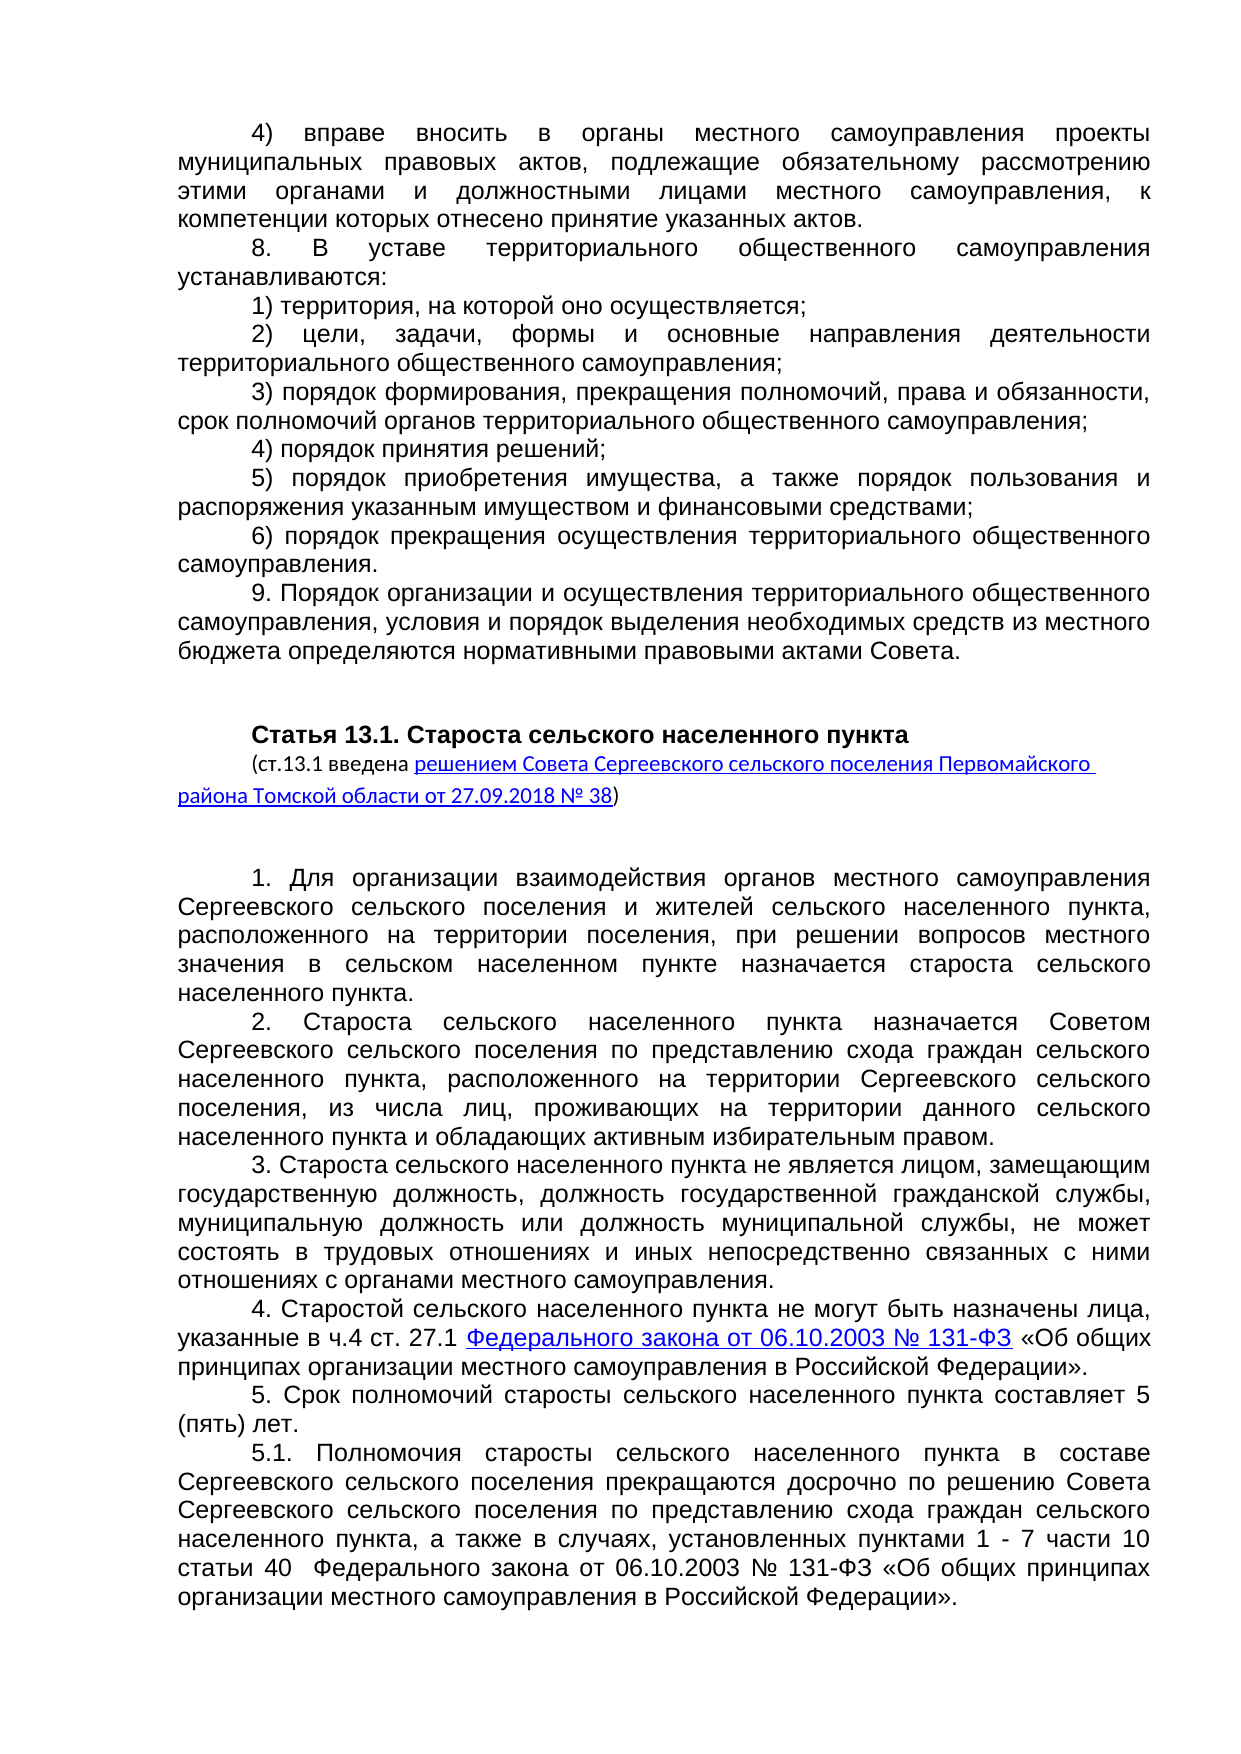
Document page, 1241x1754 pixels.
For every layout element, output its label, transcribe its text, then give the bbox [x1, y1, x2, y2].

list 1. Для организации взаимодействия органов местного самоуправления Сергеевского сельского поселения и жителей сельского населенного пункта, расположенного на территории поселения, при решении вопросов местного значения в сельском населенном пункте назначается староста сельского населенного пункта. [177, 863, 1152, 1007]
text 5) порядок приобретения имущества, а также порядок пользования и распоряжения указанным имуществом и финансовыми средствами; [177, 463, 1152, 521]
text 4) порядок принятия решений; [177, 434, 1152, 463]
list 5. Срок полномочий старосты сельского населенного пункта составляет 5 (пять) лет. [177, 1380, 1152, 1438]
text (ст.13.1 введена решением Совета Сергеевского сельского поселения Первомайского района Томской области от 27.09.2018 № 38) [177, 749, 1152, 809]
list 4. Старостой сельского населенного пункта не могут быть назначены лица, указанные в ч.4 ст. 27.1 Федерального закона от 06.10.2003 № 131-ФЗ «Об общих принципах организации местного самоуправления в Российской Федерации». [177, 1294, 1152, 1380]
text 9. Порядок организации и осуществления территориального общественного самоуправления, условия и порядок выделения необходимых средств из местного бюджета определяются нормативными правовыми актами Совета. [177, 578, 1152, 664]
text 3) порядок формирования, прекращения полномочий, права и обязанности, срок полномочий органов территориального общественного самоуправления; [177, 377, 1152, 434]
text 1) территория, на которой оно осуществляется; [177, 291, 1152, 319]
list 5.1. Полномочия старосты сельского населенного пункта в составе Сергеевского сельского поселения прекращаются досрочно по решению Совета Сергеевского сельского поселения по представлению схода граждан сельского населенного пункта, а также в случаях, установленных пунктами 1 - 7 части 10 статьи 40 Федерального закона от 06.10.2003 № 131-ФЗ «Об общих принципах организации местного самоуправления в Российской Федерации». [177, 1438, 1152, 1610]
list Статья 13.1. Староста сельского населенного пункта [177, 720, 1152, 749]
text 4) вправе вносить в органы местного самоуправления проекты муниципальных правовых актов, подлежащие обязательному рассмотрению этими органами и должностными лицами местного самоуправления, к компетенции которых отнесено принятие указанных актов. [177, 118, 1152, 233]
text 8. В уставе территориального общественного самоуправления устанавливаются: [177, 233, 1152, 291]
text 6) порядок прекращения осуществления территориального общественного самоуправления. [177, 521, 1152, 578]
text 2) цели, задачи, формы и основные направления деятельности территориального общественного самоуправления; [177, 319, 1152, 377]
list 3. Староста сельского населенного пункта не является лицом, замещающим государственную должность, должность государственной гражданской службы, муниципальную должность или должность муниципальной службы, не может состоять в трудовых отношениях и иных непосредственно связанных с ними отношениях с органами местного самоуправления. [177, 1150, 1152, 1294]
list 2. Староста сельского населенного пункта назначается Советом Сергеевского сельского поселения по представлению схода граждан сельского населенного пункта, расположенного на территории Сергеевского сельского поселения, из числа лиц, проживающих на территории данного сельского населенного пункта и обладающих активным избирательным правом. [177, 1007, 1152, 1150]
